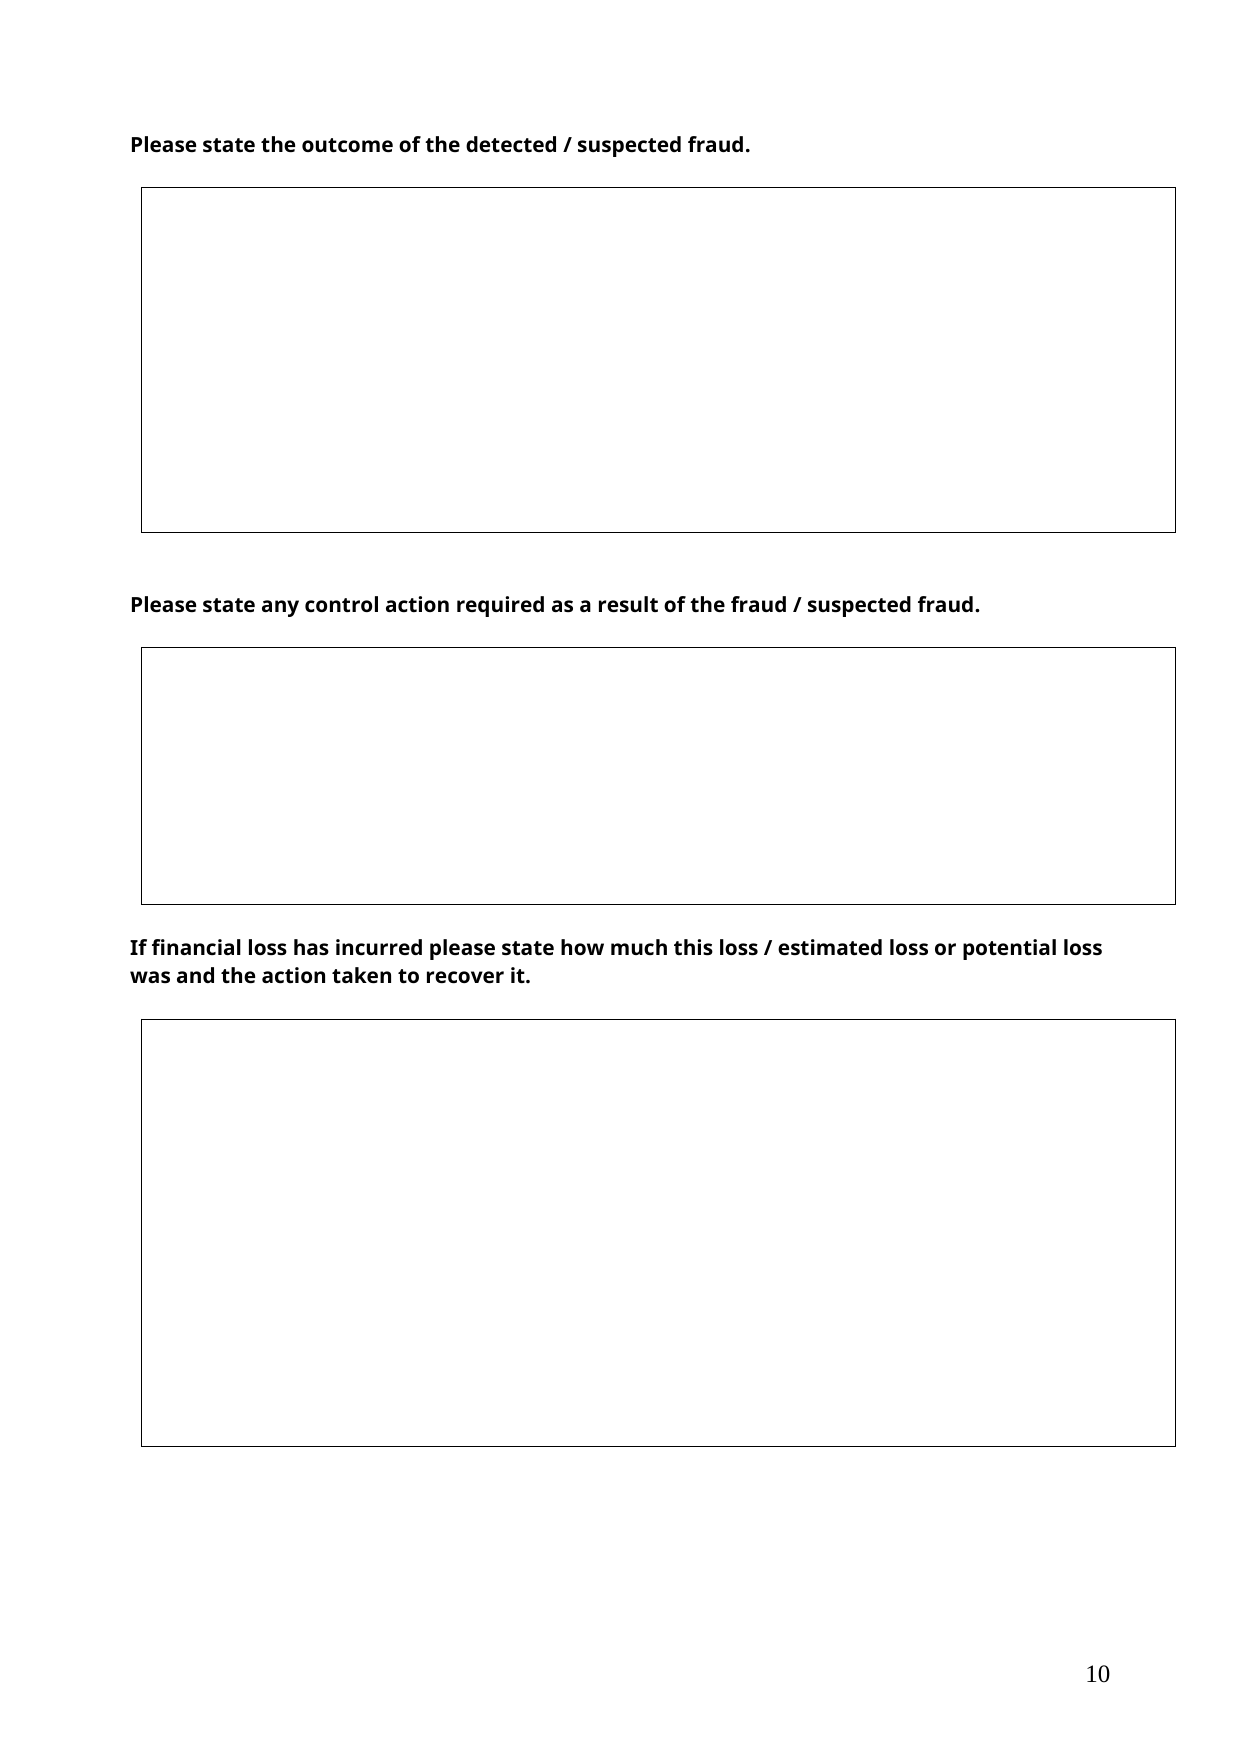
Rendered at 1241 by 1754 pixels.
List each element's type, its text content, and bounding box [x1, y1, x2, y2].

table_header [142, 188, 1175, 532]
text Please state any control action required as a result of the fraud / suspected fraud. [130, 590, 1110, 618]
text Please state the outcome of the detected / suspected fraud. [130, 130, 1110, 158]
table_header [142, 648, 1175, 904]
table_header [142, 1020, 1175, 1446]
text If financial loss has incurred please state how much this loss / estimated loss or potential loss was and the action taken to recover it. [130, 933, 1110, 990]
